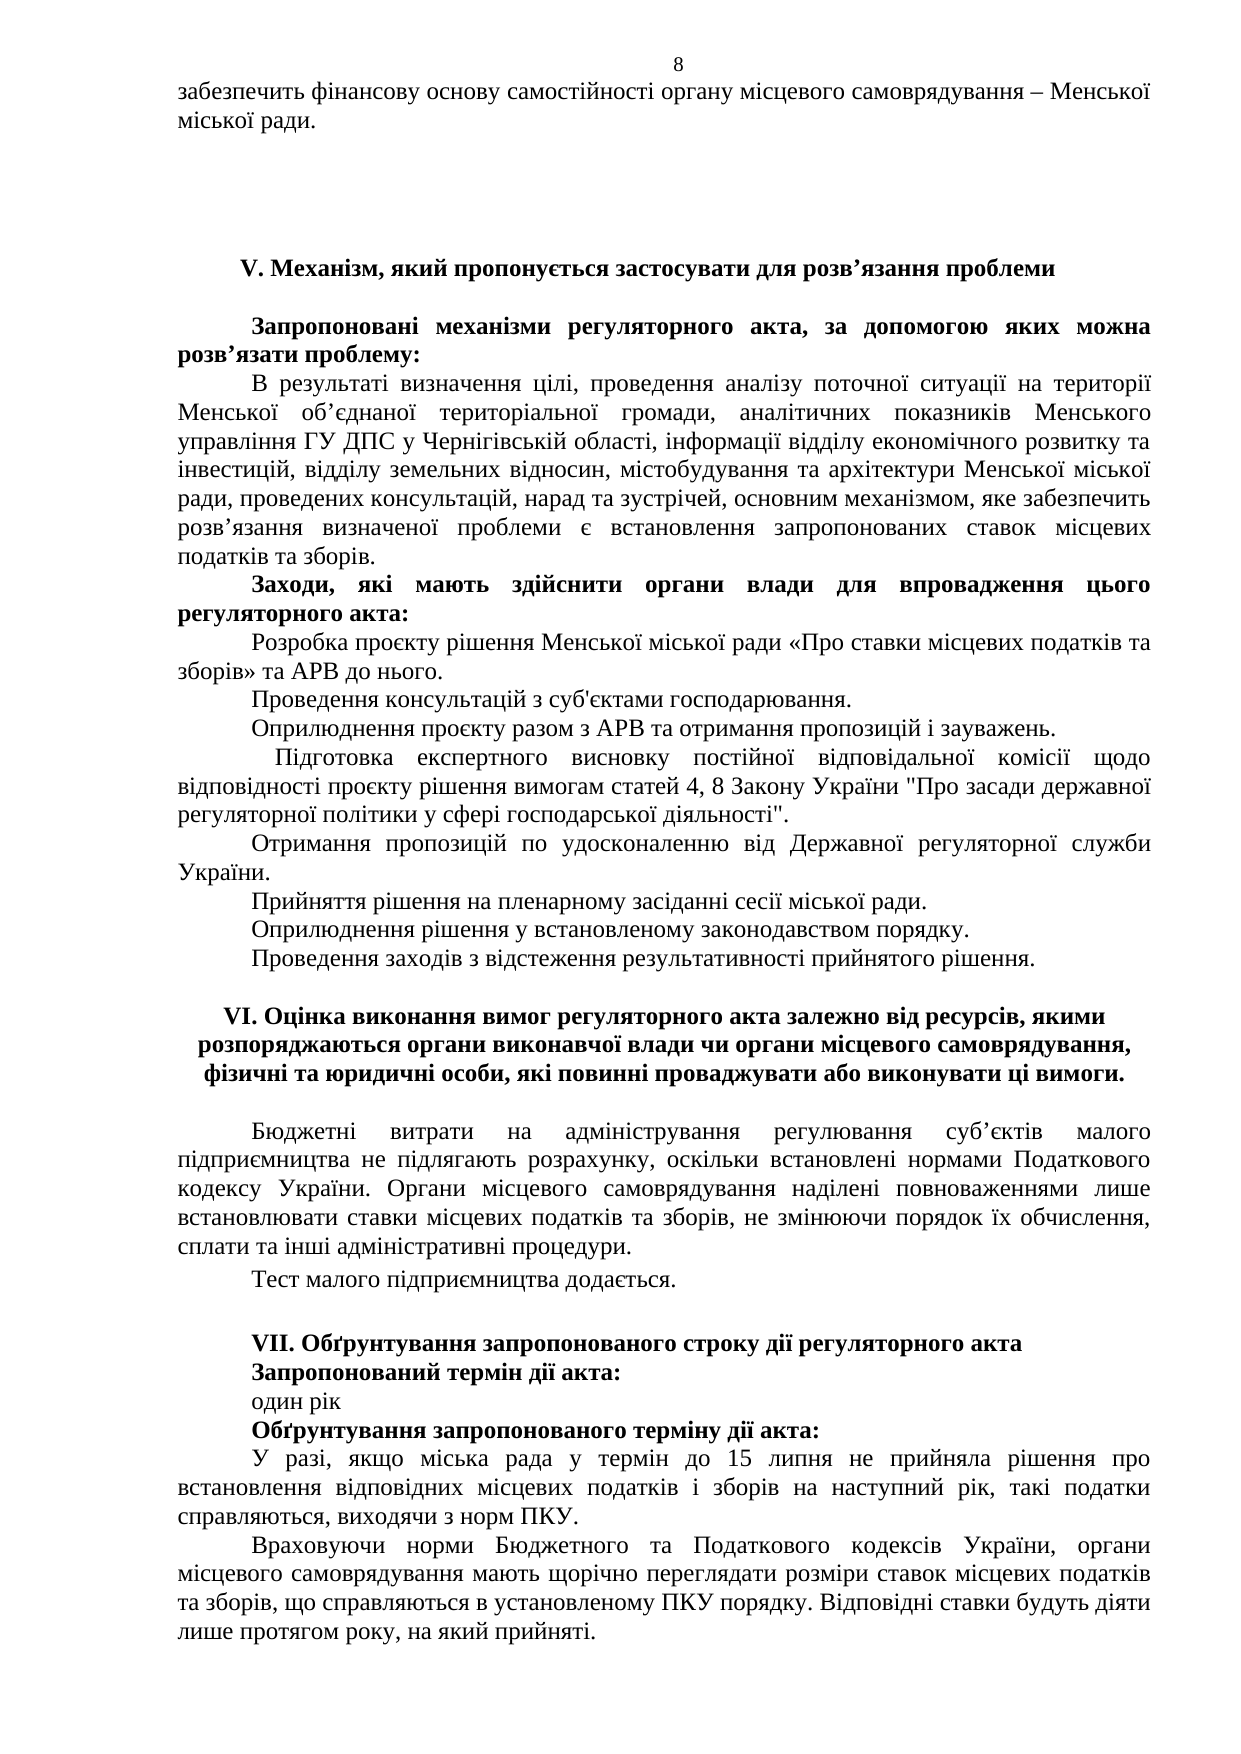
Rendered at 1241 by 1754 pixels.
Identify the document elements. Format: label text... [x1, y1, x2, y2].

text Бюджетні витрати на адміністрування регулювання суб’єктів малого підприємництва не підлягають розрахунку, оскільки встановлені нормами Податкового кодексу України. Органи місцевого самоврядування наділені повноваженнями лише встановлювати ставки місцевих податків та зборів, не змінюючи порядок їх обчислення, сплати та інші адміністративні процедури. [177, 1116, 1152, 1259]
text Запропоновані механізми регуляторного акта, за допомогою яких можна розв’язати проблему: [177, 311, 1152, 368]
text Отримання пропозицій по удосконаленню від Державної регуляторної служби України. [177, 828, 1152, 886]
text Тест малого підприємництва додається. [177, 1259, 1152, 1294]
text Оприлюднення проєкту разом з АРВ та отримання пропозицій і зауважень. [177, 713, 1152, 742]
text VI. Оцінка виконання вимог регуляторного акта залежно від ресурсів, якими розпоряджаються органи виконавчої влади чи органи місцевого самоврядування, фізичні та юридичні особи, які повинні проваджувати або виконувати ці вимоги. [177, 1001, 1152, 1087]
text Заходи, які мають здійснити органи влади для впровадження цього регуляторного акта: [177, 569, 1152, 627]
text В результаті визначення цілі, проведення аналізу поточної ситуації на території Менської об’єднаної територіальної громади, аналітичних показників Менського управління ГУ ДПС у Чернігівській області, інформації відділу економічного розвитку та інвестицій, відділу земельних відносин, містобудування та архітектури Менської міської ради, проведених консультацій, нарад та зустрічей, основним механізмом, яке забезпечить розв’язання визначеної проблеми є встановлення запропонованих ставок місцевих податків та зборів. [177, 368, 1152, 569]
text Запропонований термін дії акта: [177, 1357, 1152, 1386]
text V. Механізм, який пропонується застосувати для розв’язання проблеми [177, 253, 1152, 282]
text VII. Обґрунтування запропонованого строку дії регуляторного акта [177, 1328, 1152, 1357]
text один рік [177, 1386, 1152, 1415]
text Проведення консультацій з суб'єктами господарювання. [177, 684, 1152, 713]
text Обґрунтування запропонованого терміну дії акта: [177, 1415, 1152, 1443]
text Проведення заходів з відстеження результативності прийнятого рішення. [177, 943, 1152, 972]
text Оприлюднення рішення у встановленому законодавством порядку. [177, 914, 1152, 943]
text Враховуючи норми Бюджетного та Податкового кодексів України, органи місцевого самоврядування мають щорічно переглядати розміри ставок місцевих податків та зборів, що справляються в установленому ПКУ порядку. Відповідні ставки будуть діяти лише протягом року, на який прийняті. [177, 1530, 1152, 1645]
text Прийняття рішення на пленарному засіданні сесії міської ради. [177, 886, 1152, 914]
text Розробка проєкту рішення Менської міської ради «Про ставки місцевих податків та зборів» та АРВ до нього. [177, 627, 1152, 684]
text У разі, якщо міська рада у термін до 15 липня не прийняла рішення про встановлення відповідних місцевих податків і зборів на наступний рік, такі податки справляються, виходячи з норм ПКУ. [177, 1443, 1152, 1530]
text Підготовка експертного висновку постійної відповідальної комісії щодо відповідності проєкту рішення вимогам статей 4, 8 Закону України "Про засади державної регуляторної політики у сфері господарської діяльності". [177, 742, 1152, 828]
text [177, 39, 1152, 133]
